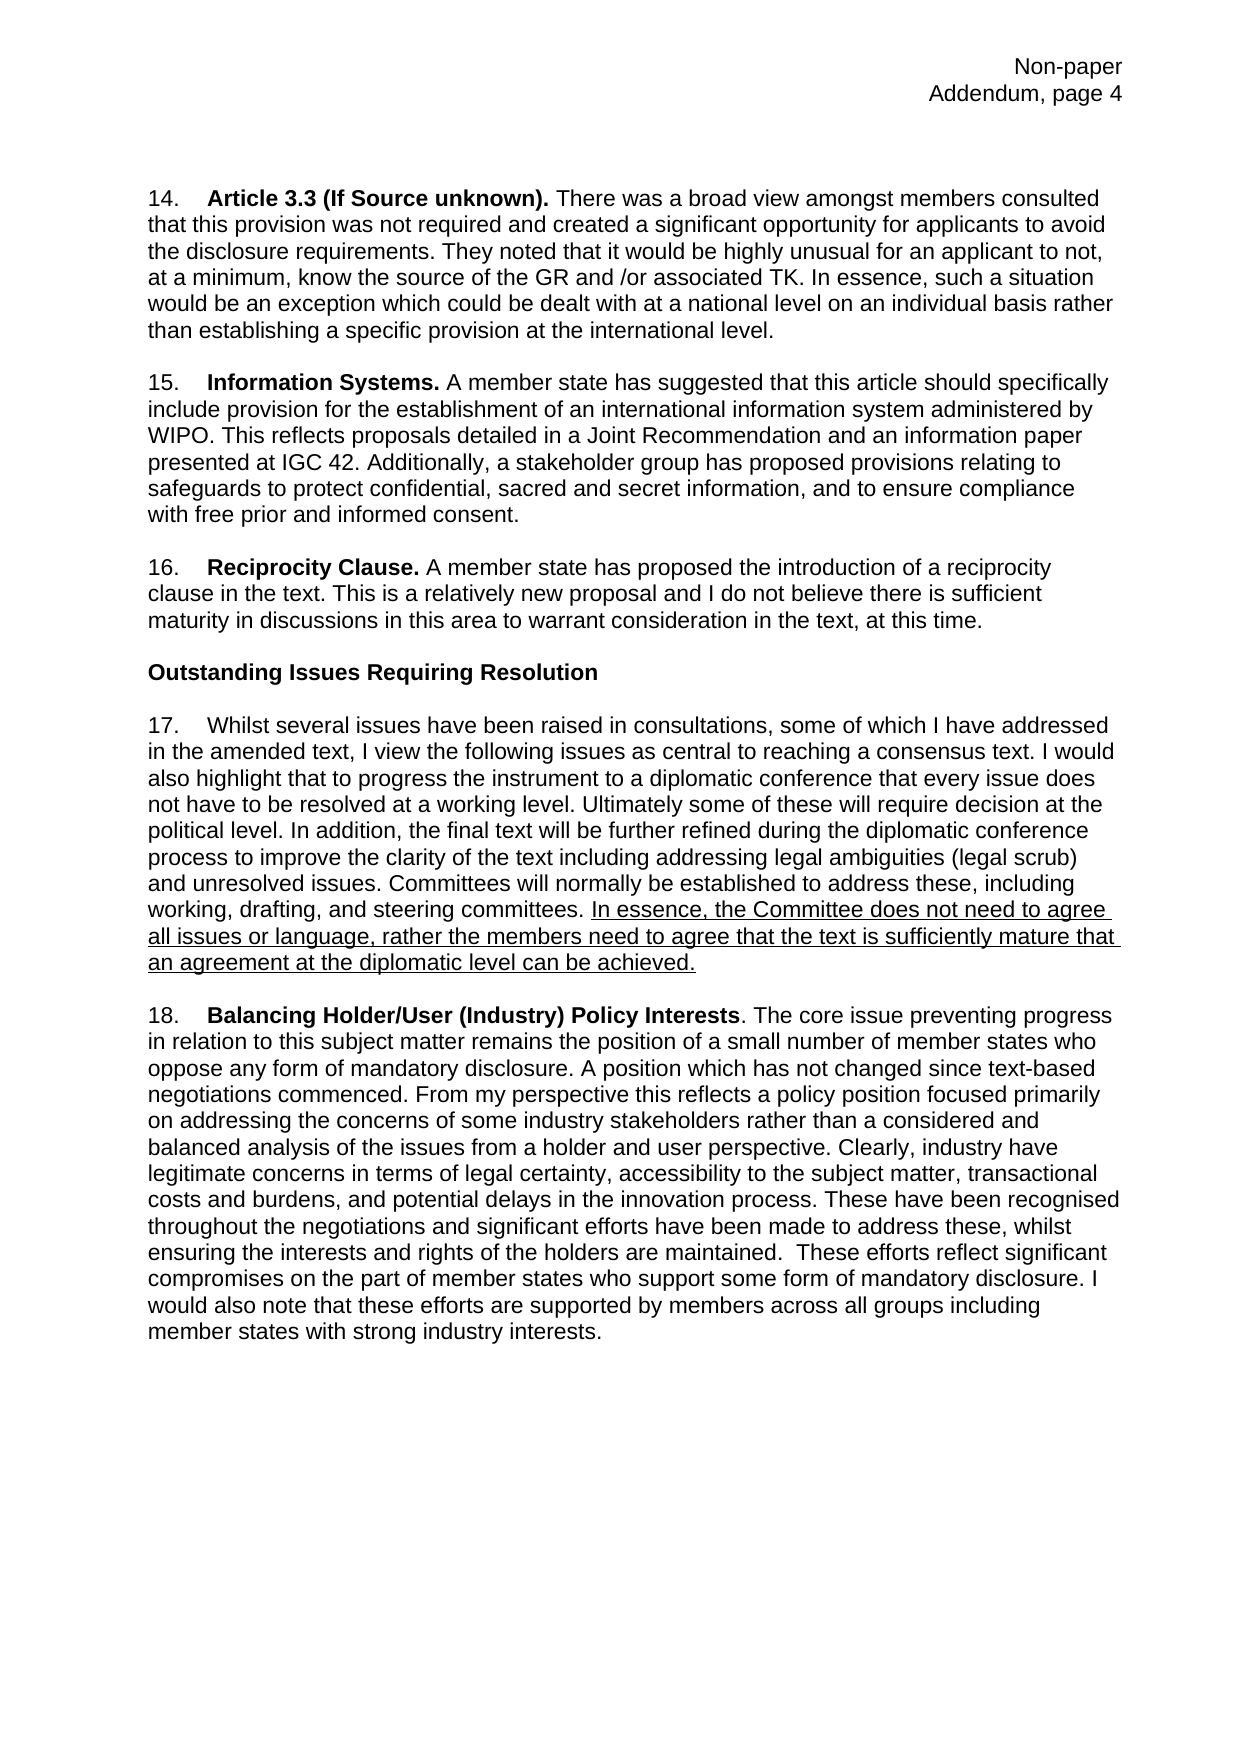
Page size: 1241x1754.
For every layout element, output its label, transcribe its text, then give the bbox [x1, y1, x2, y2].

text 14. Article 3.3 (If Source unknown). There was a broad view amongst members consulted that this provision was not required and created a significant opportunity for applicants to avoid the disclosure requirements. They noted that it would be highly unusual for an applicant to not, at a minimum, know the source of the GR and /or associated TK. In essence, such a situation would be an exception which could be dealt with at a national level on an individual basis rather than establishing a specific provision at the international level. [148, 185, 1122, 343]
text Outstanding Issues Requiring Resolution [148, 659, 1122, 686]
text 18. Balancing Holder/User (Industry) Policy Interests. The core issue preventing progress in relation to this subject matter remains the position of a small number of member states who oppose any form of mandatory disclosure. A position which has not changed since text-based negotiations commenced. From my perspective this reflects a policy position focused primarily on addressing the concerns of some industry stakeholders rather than a considered and balanced analysis of the issues from a holder and user perspective. Clearly, industry have legitimate concerns in terms of legal certainty, accessibility to the subject matter, transactional costs and burdens, and potential delays in the innovation process. These have been recognised throughout the negotiations and significant efforts have been made to address these, whilst ensuring the interests and rights of the holders are maintained. These efforts reflect significant compromises on the part of member states who support some form of mandatory disclosure. I would also note that these efforts are supported by members across all groups including member states with strong industry interests. [148, 1002, 1122, 1344]
text 16. Reciprocity Clause. A member state has proposed the introduction of a reciprocity clause in the text. This is a relatively new proposal and I do not believe there is sufficient maturity in discussions in this area to warrant consideration in the text, at this time. [148, 554, 1122, 633]
text 17. Whilst several issues have been raised in consultations, some of which I have addressed in the amended text, I view the following issues as central to reaching a consensus text. I would also highlight that to progress the instrument to a diplomatic conference that every issue does not have to be resolved at a working level. Ultimately some of these will require decision at the political level. In addition, the final text will be further refined during the diplomatic conference process to improve the clarity of the text including addressing legal ambiguities (legal scrub) and unresolved issues. Committees will normally be established to address these, including working, drafting, and steering committees. In essence, the Committee does not need to agree all issues or language, rather the members need to agree that the text is sufficiently mature that an agreement at the diplomatic level can be achieved. [148, 712, 1122, 976]
text 15. Information Systems. A member state has suggested that this article should specifically include provision for the establishment of an international information system administered by WIPO. This reflects proposals detailed in a Joint Recommendation and an information paper presented at IGC 42. Additionally, a stakeholder group has proposed provisions relating to safeguards to protect confidential, sacred and secret information, and to ensure compliance with free prior and informed consent. [148, 369, 1122, 527]
